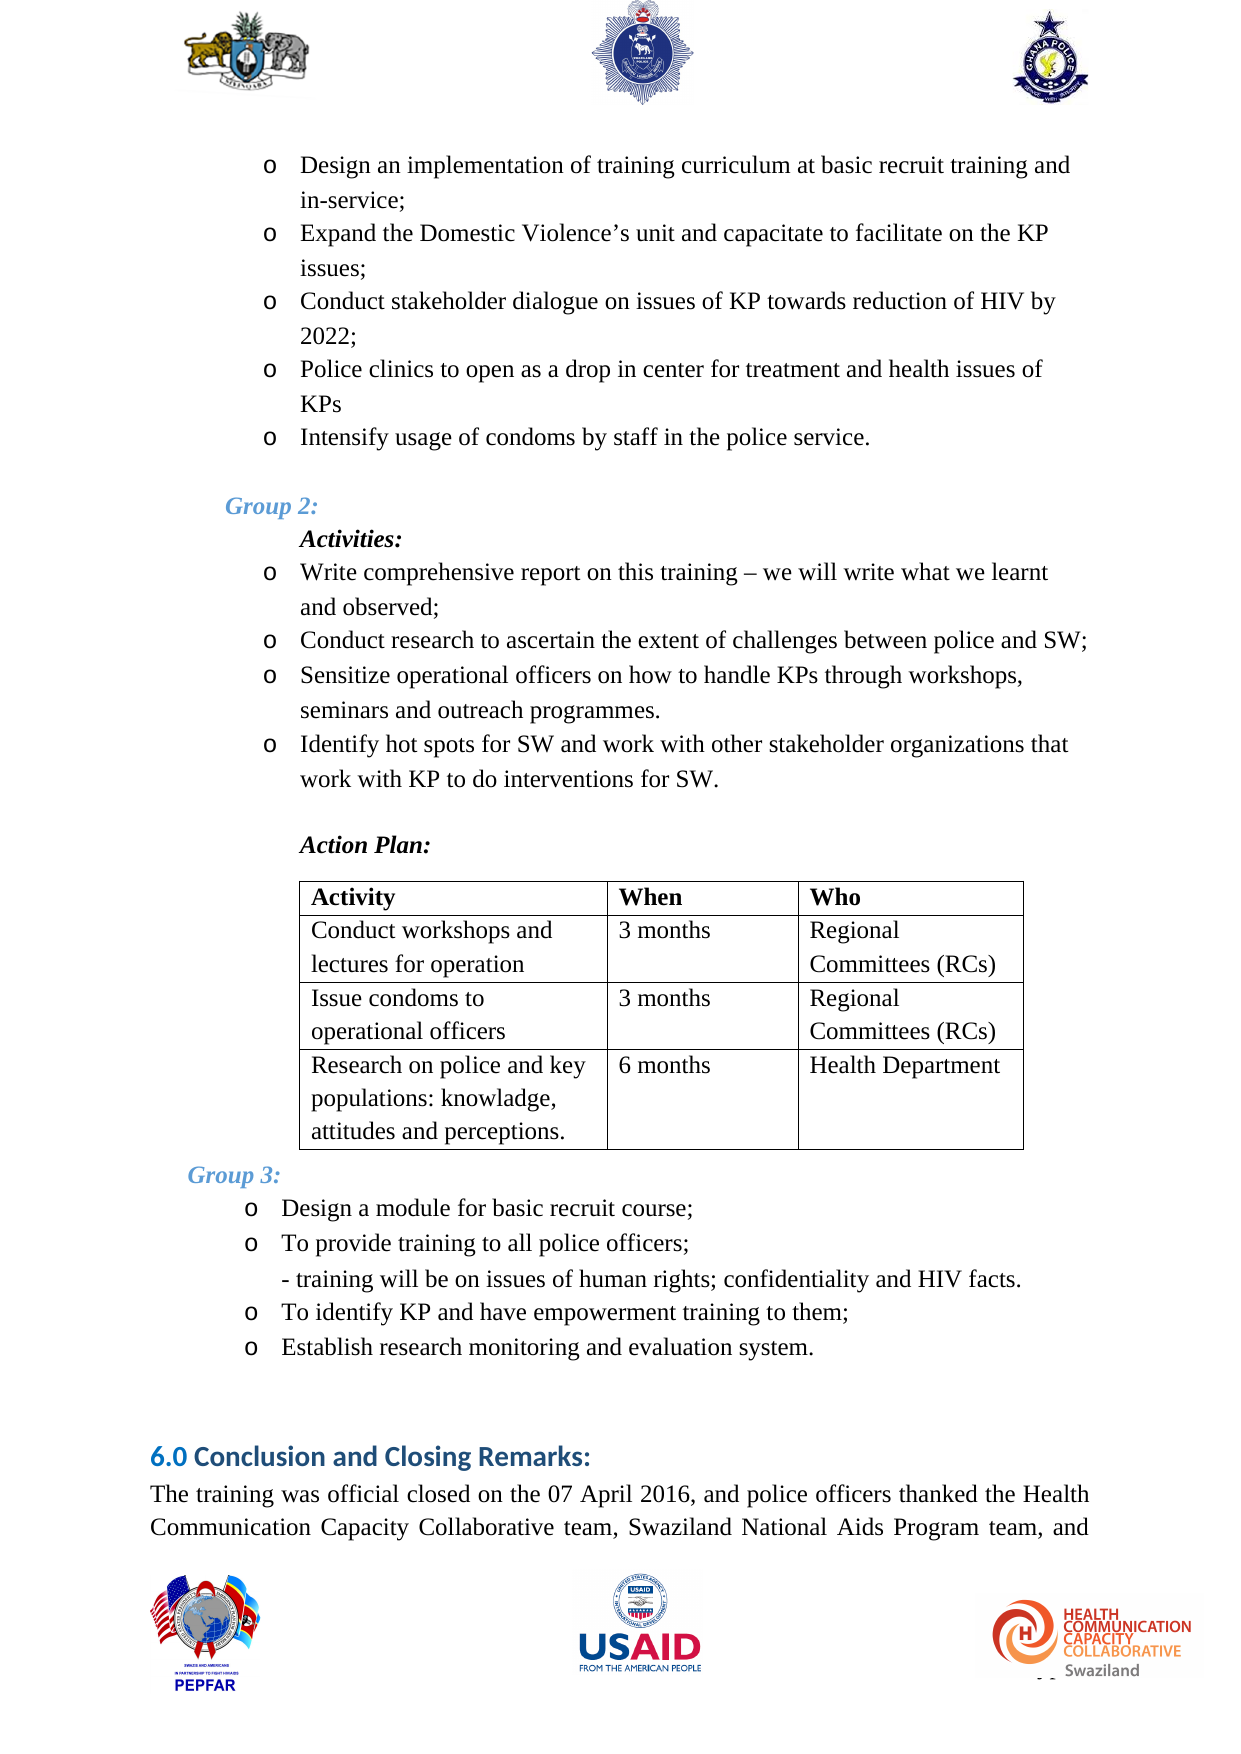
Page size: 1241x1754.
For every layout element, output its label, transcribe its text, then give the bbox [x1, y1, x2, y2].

list Expand the Domestic Violence’s unit and capacitate to facilitate on the KP issues; [262, 218, 1090, 282]
subtitle 6.0 Conclusion and Closing Remarks: [150, 1438, 1090, 1473]
table_cell Health Department [799, 1050, 1023, 1149]
table_cell 6 months [608, 1050, 798, 1149]
table_cell 3 months [608, 916, 798, 982]
table_cell Conduct workshops and lectures for operation [300, 916, 607, 982]
list Sensitize operational officers on how to handle KPs through workshops, seminars and outreach programmes. [262, 661, 1090, 724]
table_header Activity [300, 882, 607, 914]
list Intensify usage of condoms by staff in the police service. [262, 422, 1090, 453]
list To provide training to all police officers; [244, 1228, 1090, 1259]
list To identify KP and have empowerment training to them; [244, 1297, 1090, 1328]
list Design an implementation of training curriculum at basic recruit training and in-service; [262, 150, 1090, 214]
picture [591, 0, 694, 105]
list Police clinics to open as a drop in center for treatment and health issues of KPs [262, 354, 1090, 418]
table_cell Issue condoms to operational officers [300, 983, 607, 1049]
text Group 2: [150, 491, 1090, 520]
table_cell Regional Committees (RCs) [799, 983, 1023, 1049]
table_header When [608, 882, 798, 914]
list - training will be on issues of human rights; confidentiality and HIV facts. [281, 1264, 1090, 1293]
picture [975, 1593, 1204, 1677]
list Write comprehensive report on this training – we will write what we learnt and observed; [262, 557, 1090, 621]
picture [150, 2, 348, 105]
list Design a module for basic recruit course; [244, 1193, 1090, 1224]
picture [1012, 9, 1089, 105]
list Identify hot spots for SW and work with other stakeholder organizations that work with KP to do interventions for SW. [262, 729, 1090, 792]
table_cell Research on police and key populations: knowladge, attitudes and perceptions. [300, 1050, 607, 1149]
picture [150, 1575, 261, 1694]
list Establish research monitoring and evaluation system. [244, 1332, 1090, 1363]
table_cell 3 months [608, 983, 798, 1049]
table_header Who [799, 882, 1023, 914]
text Action Plan: [225, 830, 1090, 858]
text Activities: [150, 524, 1090, 553]
list Conduct research to ascertain the extent of challenges between police and SW; [262, 625, 1090, 656]
text Group 3: [150, 1160, 1090, 1189]
list Conduct stakeholder dialogue on issues of KP towards reduction of HIV by 2022; [262, 286, 1090, 350]
table_cell Regional Committees (RCs) [799, 916, 1023, 982]
